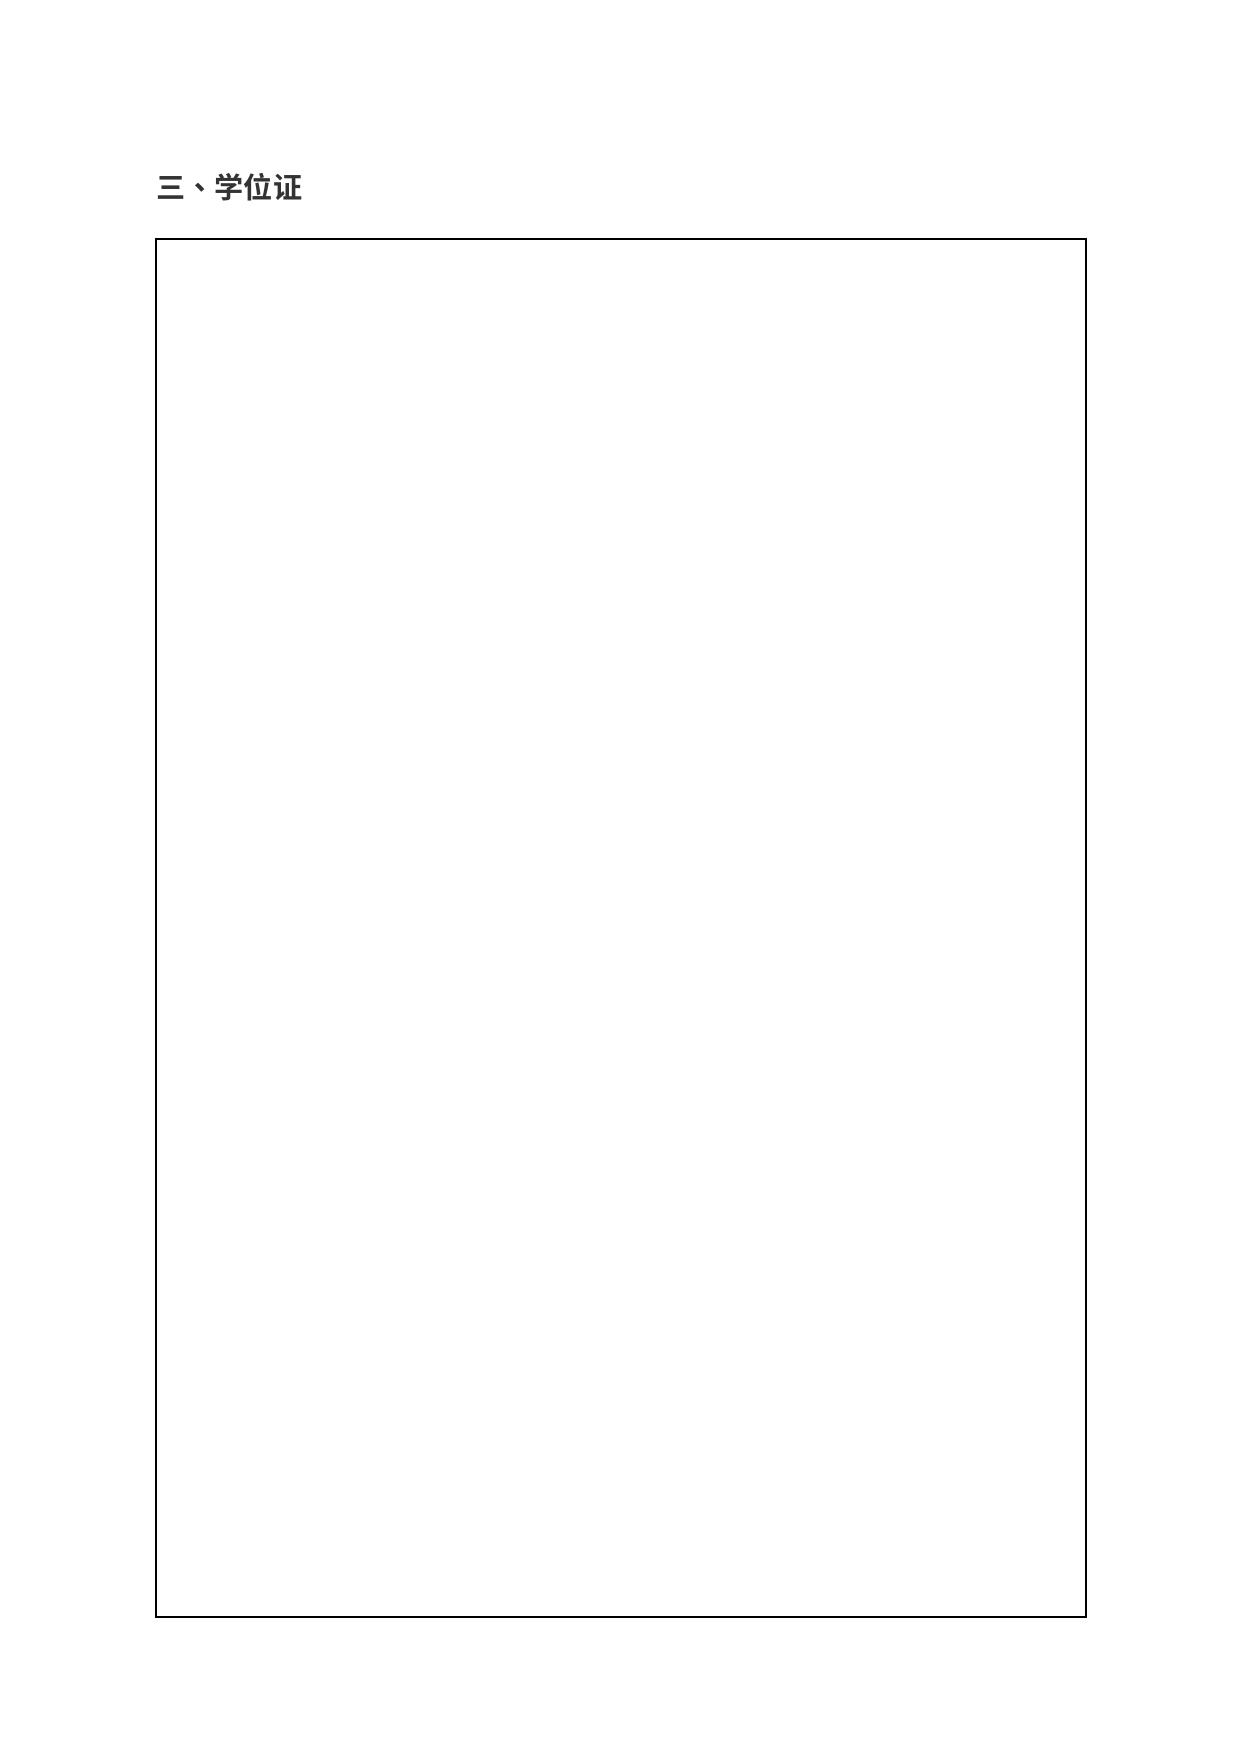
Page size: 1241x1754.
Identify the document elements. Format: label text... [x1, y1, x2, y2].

text 三、学位证 [156, 168, 1088, 206]
table_header [157, 240, 1085, 1616]
